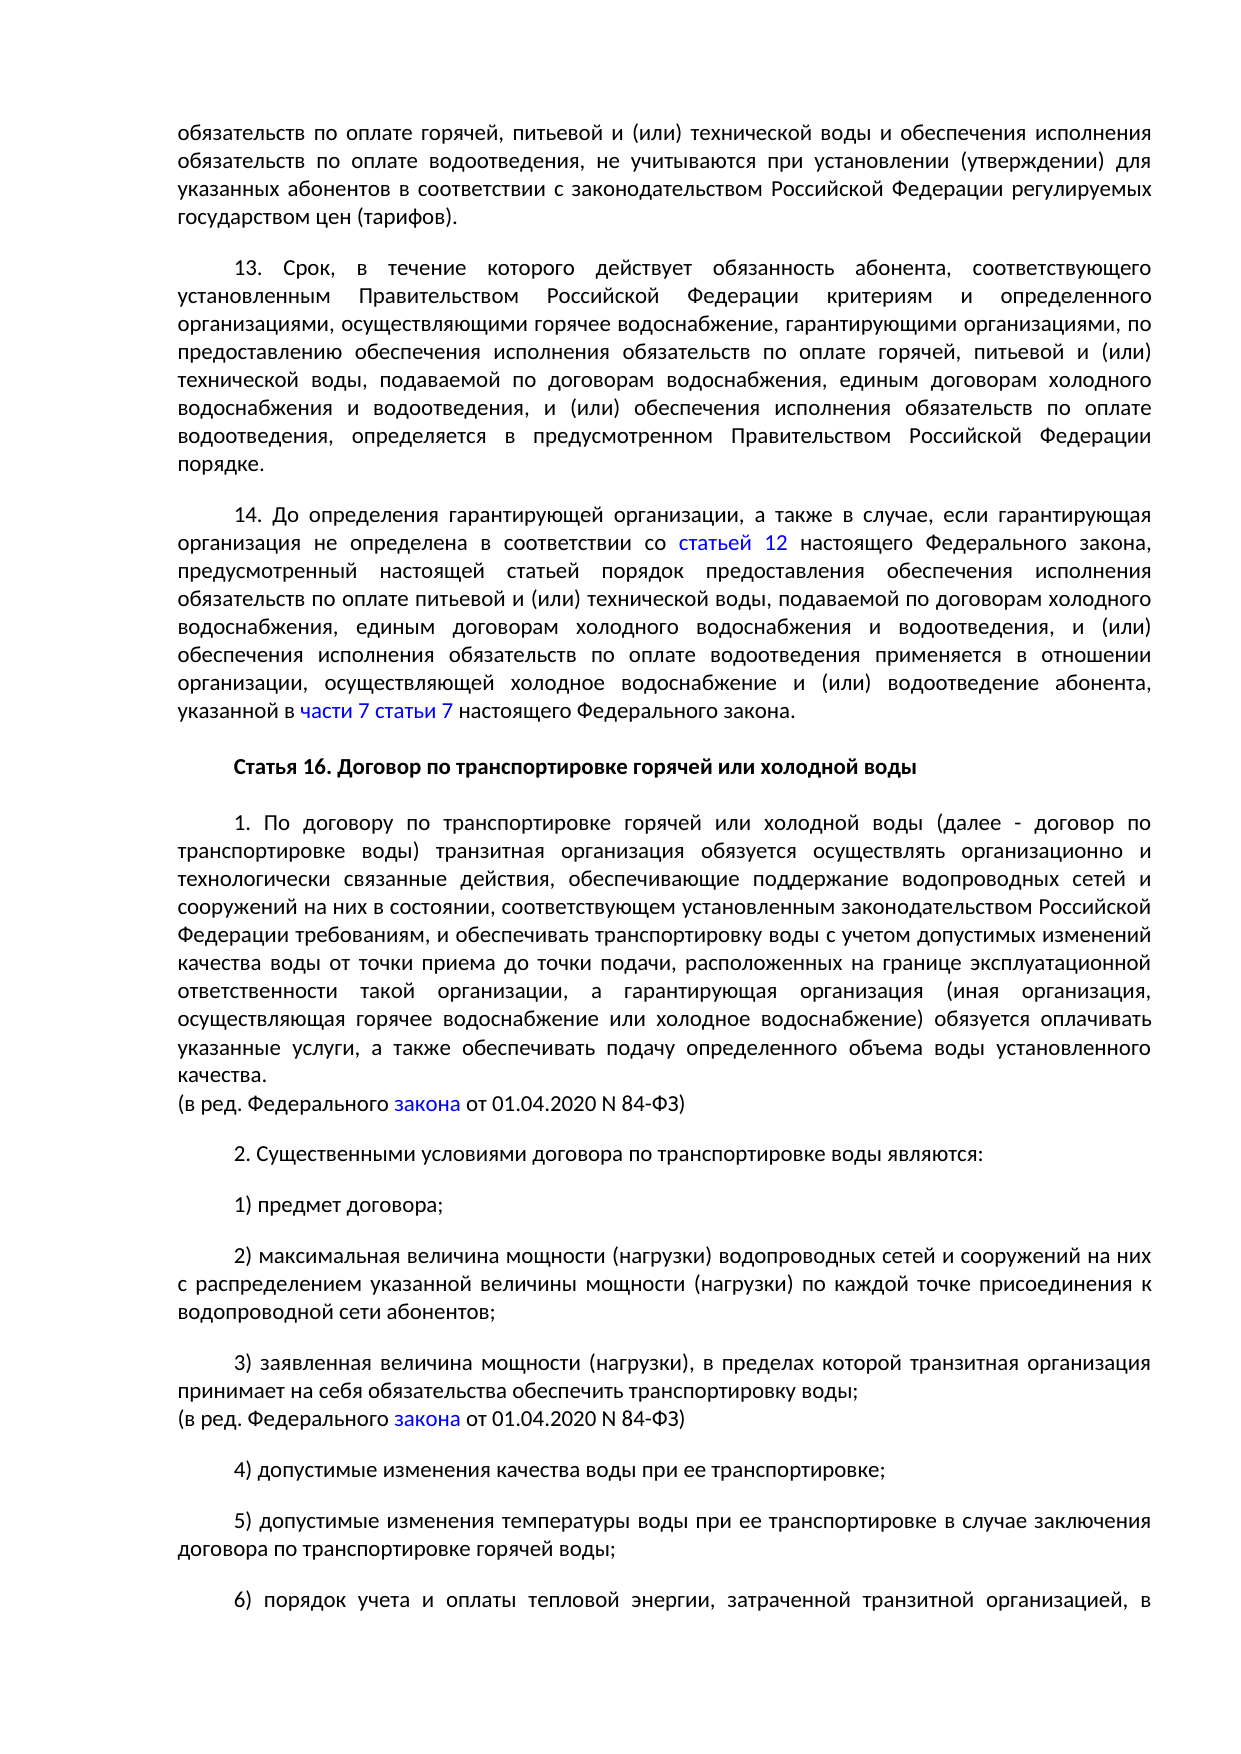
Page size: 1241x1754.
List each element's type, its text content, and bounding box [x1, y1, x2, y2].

text (в ред. Федерального закона от 01.04.2020 N 84-ФЗ) [177, 1404, 1152, 1432]
text 14. До определения гарантирующей организации, а также в случае, если гарантирующая организация не определена в соответствии со статьей 12 настоящего Федерального закона, предусмотренный настоящей статьей порядок предоставления обеспечения исполнения обязательств по оплате питьевой и (или) технической воды, подаваемой по договорам холодного водоснабжения, единым договорам холодного водоснабжения и водоотведения, и (или) обеспечения исполнения обязательств по оплате водоотведения применяется в отношении организации, осуществляющей холодное водоснабжение и (или) водоотведение абонента, указанной в части 7 статьи 7 настоящего Федерального закона. [177, 500, 1152, 724]
text (в ред. Федерального закона от 01.04.2020 N 84-ФЗ) [177, 1089, 1152, 1117]
text 4) допустимые изменения качества воды при ее транспортировке; [177, 1455, 1152, 1483]
text 3) заявленная величина мощности (нагрузки), в пределах которой транзитная организация принимает на себя обязательства обеспечить транспортировку воды; [177, 1348, 1152, 1404]
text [177, 1585, 1152, 1613]
title Статья 16. Договор по транспортировке горячей или холодной воды [177, 752, 1152, 780]
text 5) допустимые изменения температуры воды при ее транспортировке в случае заключения договора по транспортировке горячей воды; [177, 1506, 1152, 1562]
text 1. По договору по транспортировке горячей или холодной воды (далее - договор по транспортировке воды) транзитная организация обязуется осуществлять организационно и технологически связанные действия, обеспечивающие поддержание водопроводных сетей и сооружений на них в состоянии, соответствующем установленным законодательством Российской Федерации требованиям, и обеспечивать транспортировку воды с учетом допустимых изменений качества воды от точки приема до точки подачи, расположенных на границе эксплуатационной ответственности такой организации, а гарантирующая организация (иная организация, осуществляющая горячее водоснабжение или холодное водоснабжение) обязуется оплачивать указанные услуги, а также обеспечивать подачу определенного объема воды установленного качества. [177, 808, 1152, 1089]
text 1) предмет договора; [177, 1191, 1152, 1218]
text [177, 118, 1152, 230]
text 2) максимальная величина мощности (нагрузки) водопроводных сетей и сооружений на них с распределением указанной величины мощности (нагрузки) по каждой точке присоединения к водопроводной сети абонентов; [177, 1241, 1152, 1326]
text 2. Существенными условиями договора по транспортировке воды являются: [177, 1139, 1152, 1168]
text 13. Срок, в течение которого действует обязанность абонента, соответствующего установленным Правительством Российской Федерации критериям и определенного организациями, осуществляющими горячее водоснабжение, гарантирующими организациями, по предоставлению обеспечения исполнения обязательств по оплате горячей, питьевой и (или) технической воды, подаваемой по договорам водоснабжения, единым договорам холодного водоснабжения и водоотведения, и (или) обеспечения исполнения обязательств по оплате водоотведения, определяется в предусмотренном Правительством Российской Федерации порядке. [177, 253, 1152, 477]
